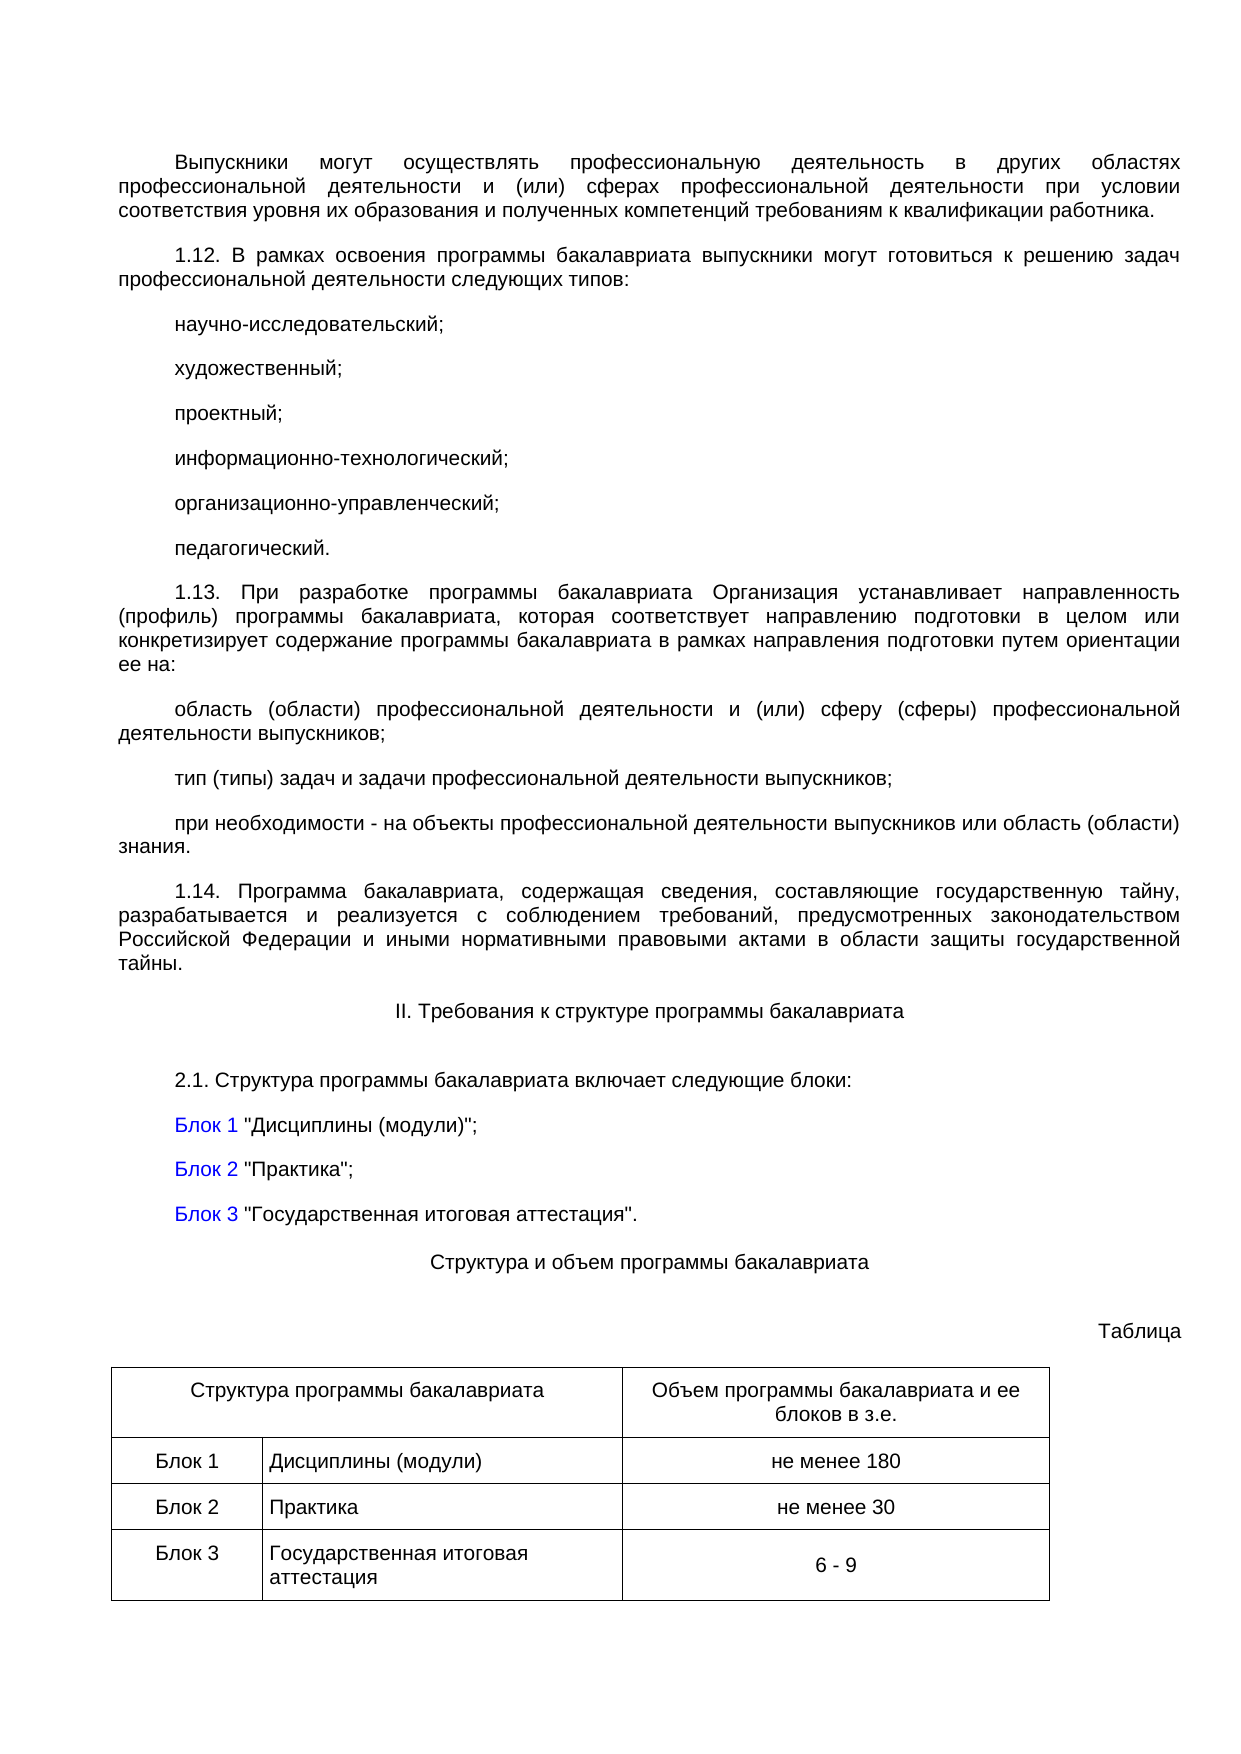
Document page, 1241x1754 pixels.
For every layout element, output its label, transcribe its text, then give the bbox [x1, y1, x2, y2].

table_cell 6 - 9 [623, 1530, 1049, 1599]
text художественный; [118, 356, 1181, 380]
table_cell Блок 3 [112, 1530, 262, 1599]
text Блок 1 "Дисциплины (модули)"; [118, 1112, 1181, 1136]
table_header Структура программы бакалавриата [112, 1368, 622, 1437]
text II. Требования к структуре программы бакалавриата [118, 999, 1181, 1023]
table_cell Блок 2 [112, 1484, 262, 1529]
text научно-исследовательский; [118, 311, 1181, 335]
text Таблица [118, 1319, 1181, 1343]
table_cell Дисциплины (модули) [263, 1438, 622, 1483]
text при необходимости - на объекты профессиональной деятельности выпускников или область (области) знания. [118, 810, 1181, 858]
text информационно-технологический; [118, 446, 1181, 470]
table_cell не менее 30 [623, 1484, 1049, 1529]
table_cell Практика [263, 1484, 622, 1529]
text Выпускники могут осуществлять профессиональную деятельность в других областях профессиональной деятельности и (или) сферах профессиональной деятельности при условии соответствия уровня их образования и полученных компетенций требованиям к квалификации работника. [118, 150, 1181, 222]
text 1.13. При разработке программы бакалавриата Организация устанавливает направленность (профиль) программы бакалавриата, которая соответствует направлению подготовки в целом или конкретизирует содержание программы бакалавриата в рамках направления подготовки путем ориентации ее на: [118, 580, 1181, 676]
text педагогический. [118, 535, 1181, 559]
text область (области) профессиональной деятельности и (или) сферу (сферы) профессиональной деятельности выпускников; [118, 697, 1181, 745]
text 2.1. Структура программы бакалавриата включает следующие блоки: [118, 1068, 1181, 1092]
text Блок 3 "Государственная итоговая аттестация". [118, 1202, 1181, 1226]
text проектный; [118, 401, 1181, 425]
table_cell не менее 180 [623, 1438, 1049, 1483]
text 1.14. Программа бакалавриата, содержащая сведения, составляющие государственную тайну, разрабатывается и реализуется с соблюдением требований, предусмотренных законодательством Российской Федерации и иными нормативными правовыми актами в области защиты государственной тайны. [118, 879, 1181, 975]
text организационно-управленческий; [118, 491, 1181, 514]
text 1.12. В рамках освоения программы бакалавриата выпускники могут готовиться к решению задач профессиональной деятельности следующих типов: [118, 243, 1181, 291]
table_cell Государственная итоговая аттестация [263, 1530, 622, 1599]
table_cell Блок 1 [112, 1438, 262, 1483]
text Структура и объем программы бакалавриата [118, 1250, 1181, 1274]
text тип (типы) задач и задачи профессиональной деятельности выпускников; [118, 766, 1181, 789]
text Блок 2 "Практика"; [118, 1157, 1181, 1181]
table_header Объем программы бакалавриата и ее блоков в з.е. [623, 1368, 1049, 1437]
